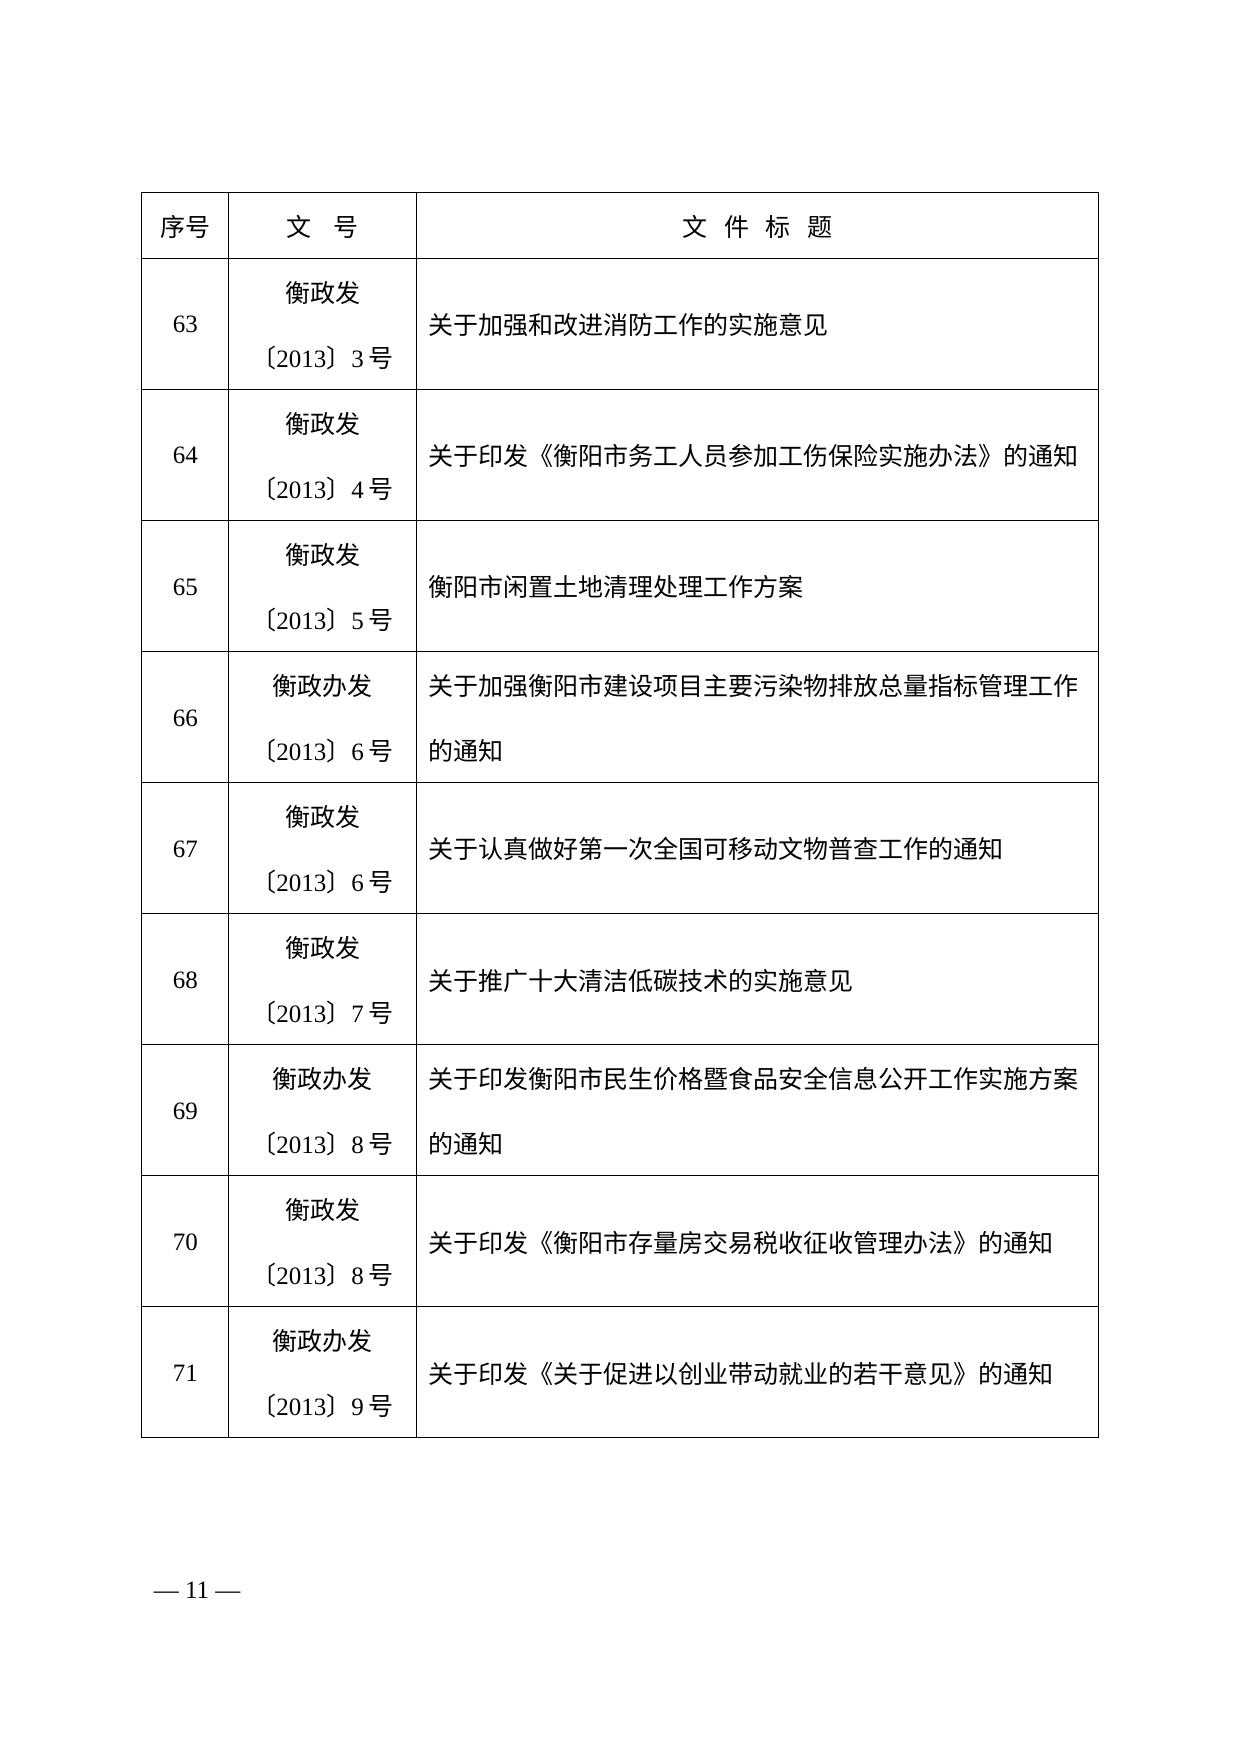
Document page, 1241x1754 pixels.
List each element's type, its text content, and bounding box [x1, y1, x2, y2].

table_cell 衡政发 〔2013〕5号 [229, 521, 416, 651]
table_cell 关于加强衡阳市建设项目主要污染物排放总量指标管理工作的通知 [417, 652, 1098, 782]
table_cell 关于印发衡阳市民生价格暨食品安全信息公开工作实施方案的通知 [417, 1045, 1098, 1175]
table_cell 关于印发《衡阳市存量房交易税收征收管理办法》的通知 [417, 1176, 1098, 1306]
table_cell 关于印发《衡阳市务工人员参加工伤保险实施办法》的通知 [417, 390, 1098, 520]
table_cell 衡政发 〔2013〕3号 [229, 259, 416, 389]
table_cell 衡政发 〔2013〕7号 [229, 914, 416, 1044]
table_cell 64 [142, 390, 228, 520]
table_cell 关于推广十大清洁低碳技术的实施意见 [417, 914, 1098, 1044]
table_cell 关于印发《关于促进以创业带动就业的若干意见》的通知 [417, 1307, 1098, 1437]
table_cell 衡政发 〔2013〕8号 [229, 1176, 416, 1306]
table_cell 66 [142, 652, 228, 782]
table_cell 衡阳市闲置土地清理处理工作方案 [417, 521, 1098, 651]
table_cell 衡政办发〔2013〕8号 [229, 1045, 416, 1175]
table_cell 衡政办发〔2013〕6号 [229, 652, 416, 782]
table_header 序号 [142, 193, 228, 258]
table_cell 68 [142, 914, 228, 1044]
table_cell 65 [142, 521, 228, 651]
table_header 文 件 标 题 [417, 193, 1098, 258]
table_cell 67 [142, 783, 228, 913]
table_cell 69 [142, 1045, 228, 1175]
table_cell 63 [142, 259, 228, 389]
table_header 文 号 [229, 193, 416, 258]
table_cell 关于认真做好第一次全国可移动文物普查工作的通知 [417, 783, 1098, 913]
table_cell 关于加强和改进消防工作的实施意见 [417, 259, 1098, 389]
table_cell 衡政发 〔2013〕6号 [229, 783, 416, 913]
table_cell 衡政发 〔2013〕4号 [229, 390, 416, 520]
table_cell 衡政办发〔2013〕9号 [229, 1307, 416, 1437]
table_cell 70 [142, 1176, 228, 1306]
table_cell 71 [142, 1307, 228, 1437]
